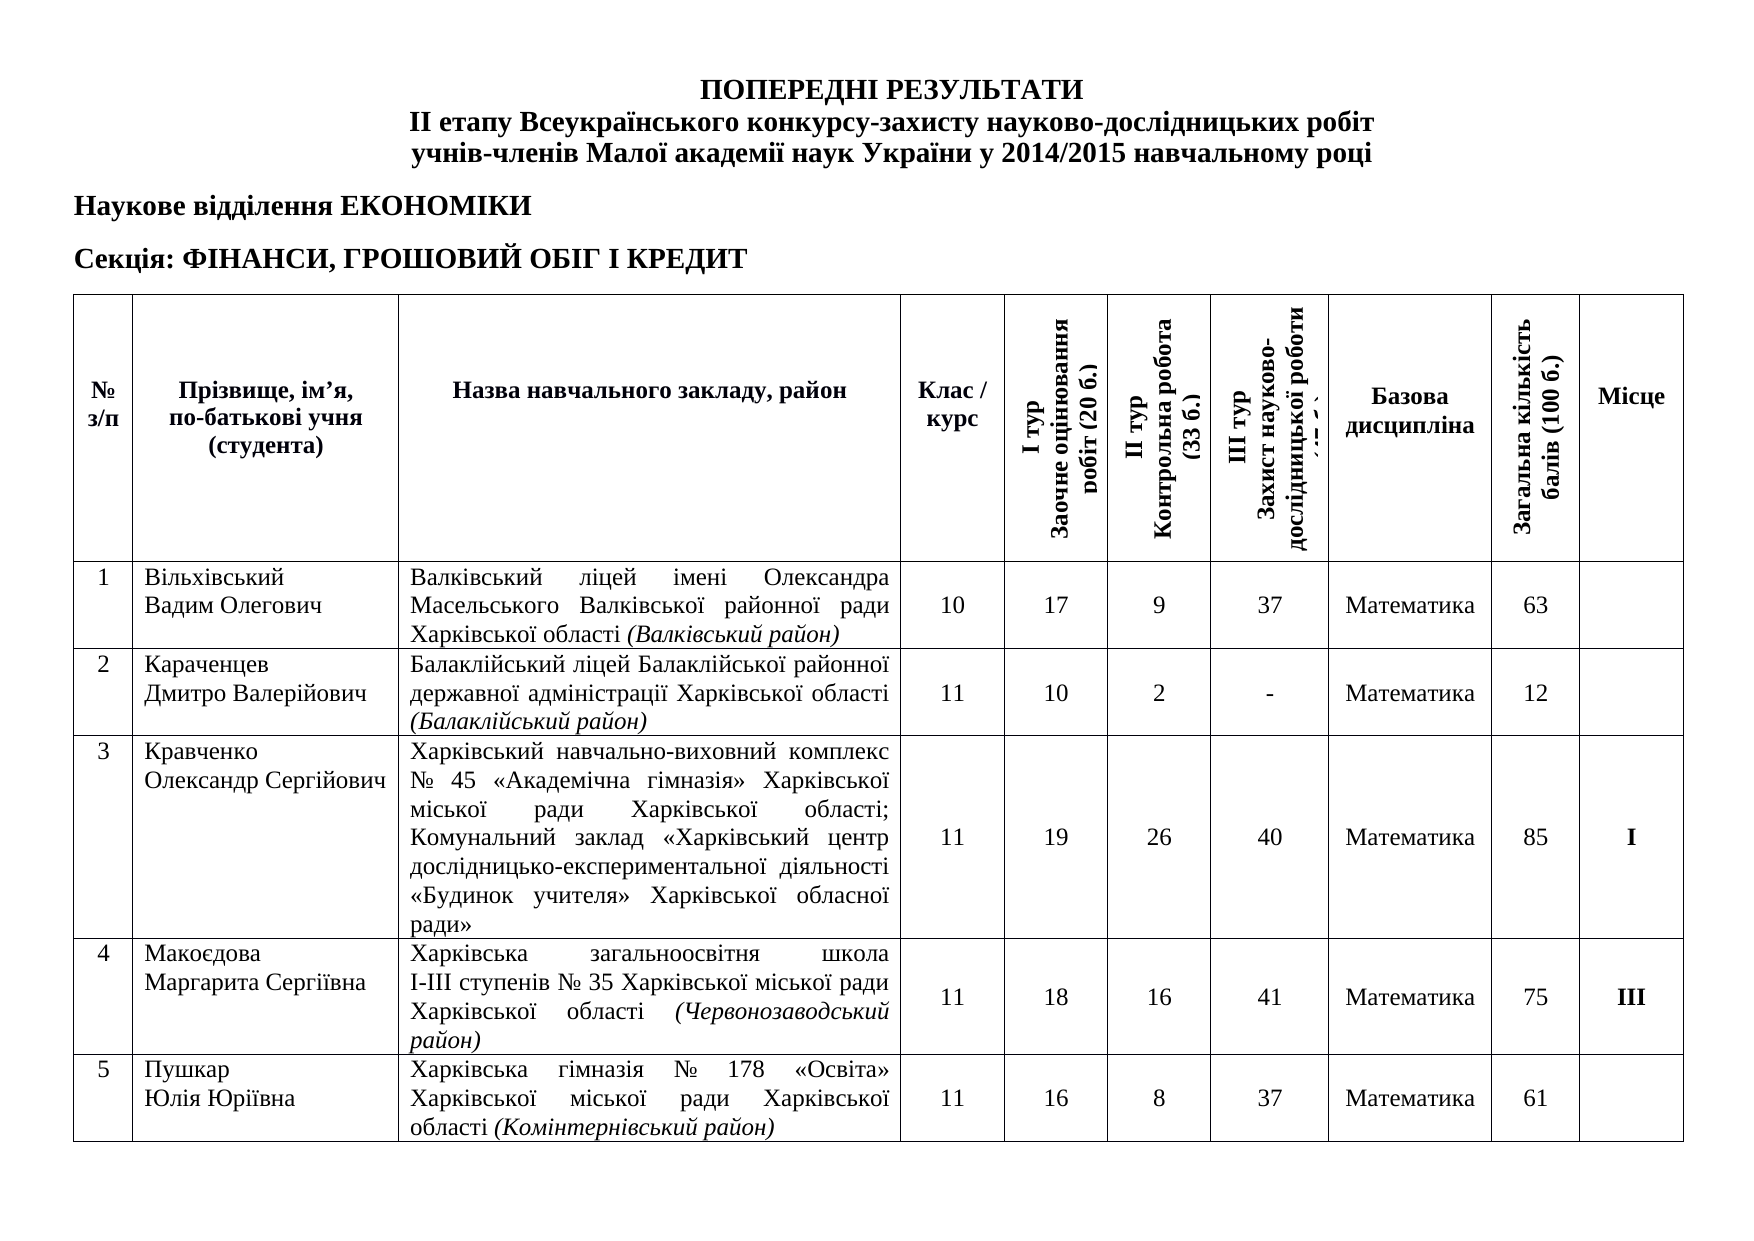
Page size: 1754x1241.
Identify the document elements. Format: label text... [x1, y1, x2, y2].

table_cell 10 [1005, 649, 1107, 735]
table_cell 63 [1492, 562, 1579, 648]
table_cell 2 [1108, 649, 1210, 735]
table_cell 41 [1211, 939, 1328, 1053]
table_cell 17 [1005, 562, 1107, 648]
table_cell Математика [1329, 1055, 1491, 1141]
table_header Місце [1580, 295, 1683, 561]
table_cell 26 [1108, 736, 1210, 937]
table_cell Балаклійський ліцей Балаклійської районної державної адміністрації Харківської області (Балаклійський район) [399, 649, 900, 735]
table_cell Вільхівський Вадим Олегович [133, 562, 398, 648]
table_cell - [1211, 649, 1328, 735]
table_cell Харківський навчально-виховний комплекс № 45 «Академічна гімназія» Харківської міської ради Харківської області; Комунальний заклад «Харківський центр дослідницько-експериментальної діяльності «Будинок учителя» Харківської обласної ради» [399, 736, 900, 937]
table_cell І [1580, 736, 1683, 937]
table_cell 11 [901, 736, 1004, 937]
table_cell 75 [1492, 939, 1579, 1053]
table_cell 2 [74, 649, 132, 735]
table_cell Караченцев Дмитро Валерійович [133, 649, 398, 735]
table_cell Математика [1329, 649, 1491, 735]
table_cell 11 [901, 649, 1004, 735]
text Наукове відділення ЕКОНОМІКИ [74, 188, 1665, 222]
table_header № з/п [74, 295, 132, 561]
table_cell 5 [74, 1055, 132, 1141]
table_cell 85 [1492, 736, 1579, 937]
table_cell Кравченко Олександр Сергійович [133, 736, 398, 937]
table_cell [1580, 562, 1683, 648]
text Секція: ФІНАНСИ, ГРОШОВИЙ ОБІГ І КРЕДИТ [74, 241, 1665, 274]
table_header Назва навчального закладу, район [399, 295, 900, 561]
table_cell 40 [1211, 736, 1328, 937]
table_cell Харківська гімназія № 178 «Освіта» Харківської міської ради Харківської області (Комінтернівський район) [399, 1055, 900, 1141]
table_cell 12 [1492, 649, 1579, 735]
table_cell 19 [1005, 736, 1107, 937]
table_cell 37 [1211, 1055, 1328, 1141]
text ПОПЕРЕДНІ РЕЗУЛЬТАТИ [118, 74, 1665, 106]
table_cell [1580, 1055, 1683, 1141]
table_header І тур Заочне оцінювання робіт (20 б.) [1005, 295, 1107, 561]
table_cell 9 [1108, 562, 1210, 648]
table_cell 16 [1005, 1055, 1107, 1141]
table_cell Математика [1329, 939, 1491, 1053]
table_cell 61 [1492, 1055, 1579, 1141]
table_cell 16 [1108, 939, 1210, 1053]
table_header Загальна кількість балів (100 б.) [1492, 295, 1579, 561]
table_cell 10 [901, 562, 1004, 648]
table_cell 11 [901, 1055, 1004, 1141]
table_header Базова дисципліна [1329, 295, 1491, 561]
table_cell 8 [1108, 1055, 1210, 1141]
table_cell Валківський ліцей імені Олександра Масельського Валківської районної ради Харківської області (Валківський район) [399, 562, 900, 648]
table_cell Харківська загальноосвітня школа І-ІІІ ступенів № 35 Харківської міської ради Харківської області (Червонозаводський район) [399, 939, 900, 1053]
table_cell Математика [1329, 562, 1491, 648]
table_cell Пушкар Юлія Юріївна [133, 1055, 398, 1141]
text ІІ етапу Всеукраїнського конкурсу-захисту науково-дослідницьких робіт [118, 106, 1665, 137]
table_header ІІІ тур Захист науково- дослідницької роботи (47 б.) [1211, 295, 1328, 561]
table_cell Математика [1329, 736, 1491, 937]
table_cell 37 [1211, 562, 1328, 648]
table_header ІІ тур Контрольна робота (33 б.) [1108, 295, 1210, 561]
table_cell Макоєдова Маргарита Сергіївна [133, 939, 398, 1053]
table_header Клас / курс [901, 295, 1004, 561]
table_cell 1 [74, 562, 132, 648]
text учнів-членів Малої академії наук України у 2014/2015 навчальному році [118, 137, 1665, 169]
table_cell ІІІ [1580, 939, 1683, 1053]
table_cell 4 [74, 939, 132, 1053]
table_cell 18 [1005, 939, 1107, 1053]
table_cell 3 [74, 736, 132, 937]
table_header Прізвище, ім’я, по-батькові учня (студента) [133, 295, 398, 561]
table_cell 11 [901, 939, 1004, 1053]
table_cell [1580, 649, 1683, 735]
